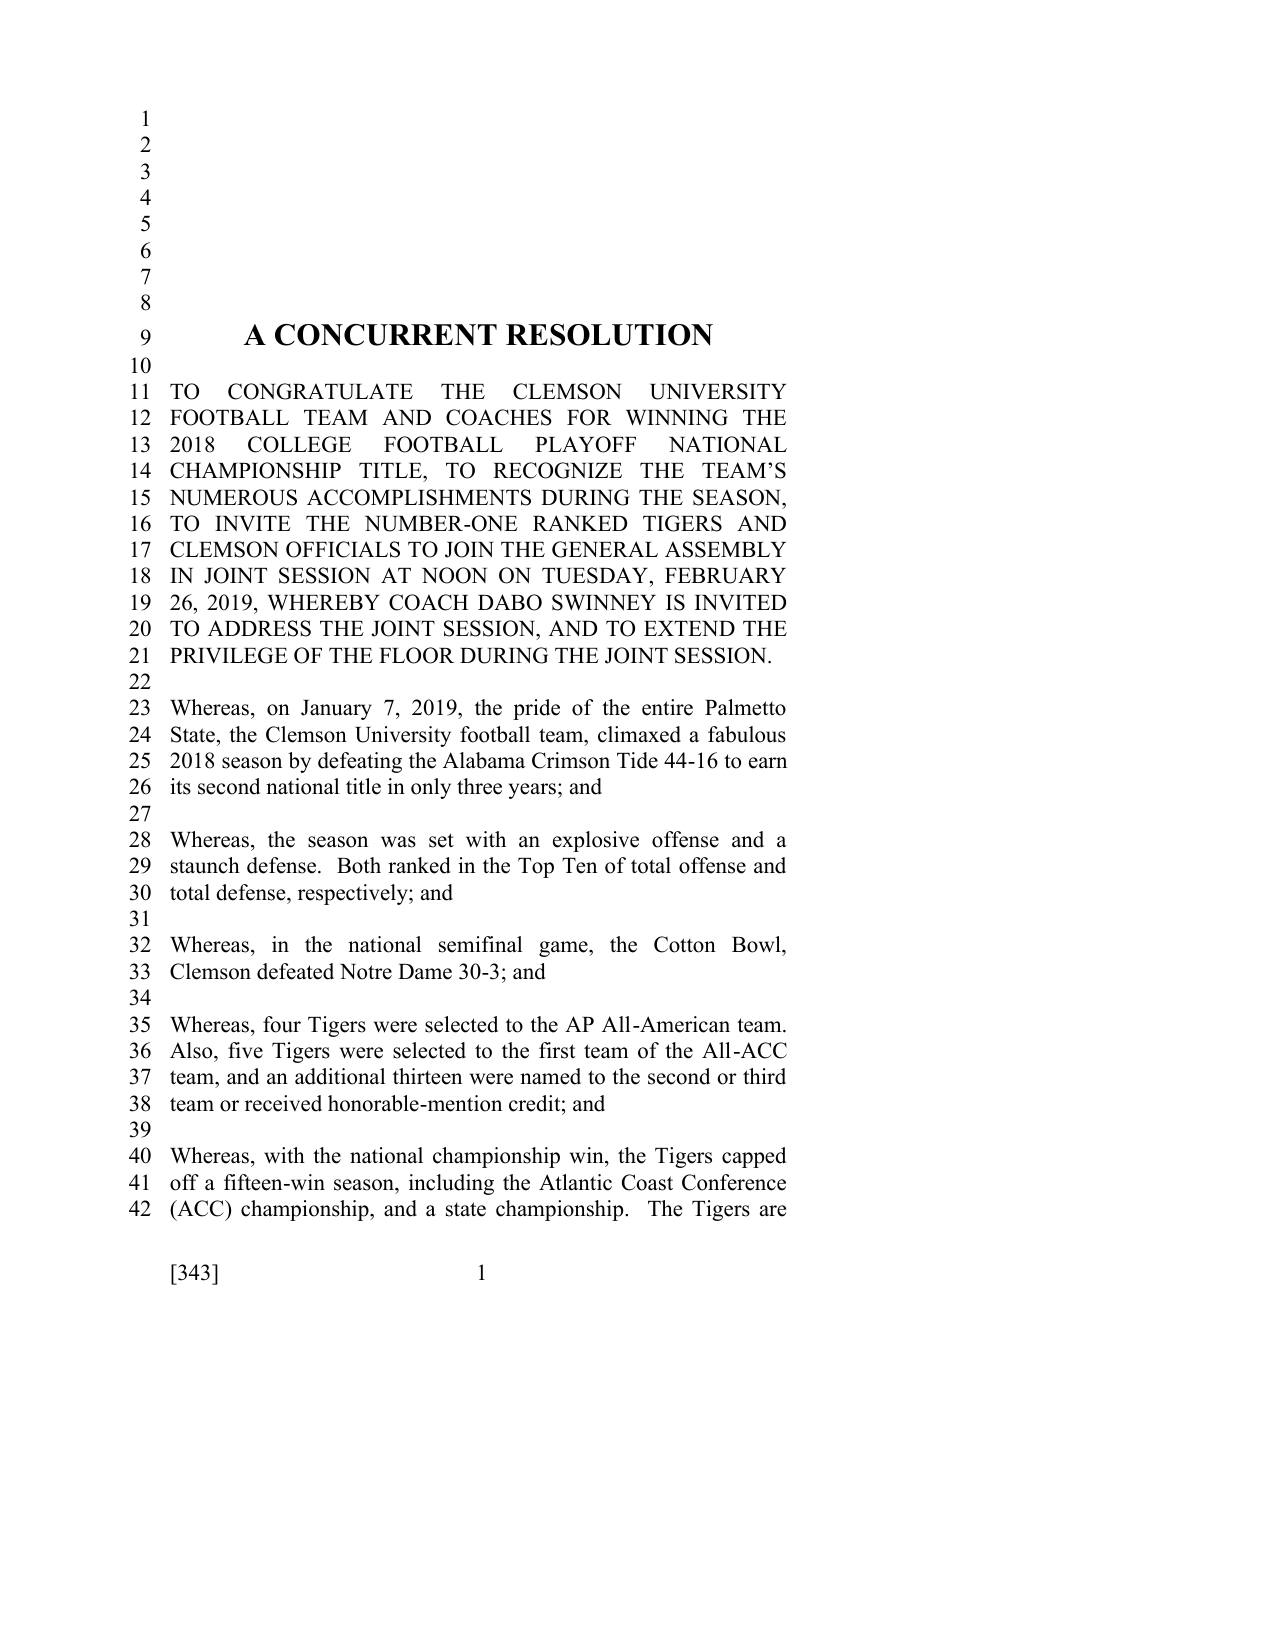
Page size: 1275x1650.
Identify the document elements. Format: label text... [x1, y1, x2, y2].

text Whereas, in the national semifinal game, the Cotton Bowl, Clemson defeated Notre Dame 30-3; and [169, 932, 787, 984]
text Whereas, the season was set with an explosive offense and a staunch defense. Both ranked in the Top Ten of total offense and total defense, respectively; and [169, 826, 787, 905]
text Whereas, four Tigers were selected to the AP All-American team. Also, five Tigers were selected to the first team of the All-ACC team, and an additional thirteen were named to the second or third team or received honorable-mention credit; and [169, 1011, 787, 1116]
text A CONCURRENT RESOLUTION [169, 316, 787, 352]
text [169, 1142, 787, 1221]
text TO CONGRATULATE THE CLEMSON UNIVERSITY FOOTBALL TEAM AND COACHES FOR WINNING THE 2018 COLLEGE FOOTBALL PLAYOFF NATIONAL CHAMPIONSHIP TITLE, TO RECOGNIZE THE TEAM’S NUMEROUS ACCOMPLISHMENTS DURING THE SEASON, TO INVITE THE NUMBER-ONE RANKED TIGERS AND CLEMSON OFFICIALS TO JOIN THE GENERAL ASSEMBLY IN JOINT SESSION AT NOON ON TUESDAY, FEBRUARY 26, 2019, WHEREBY COACH DABO SWINNEY IS INVITED TO ADDRESS THE JOINT SESSION, AND TO EXTEND THE PRIVILEGE OF THE FLOOR DURING THE JOINT SESSION. [169, 378, 787, 668]
text Whereas, on January 7, 2019, the pride of the entire Palmetto State, the Clemson University football team, climaxed a fabulous 2018 season by defeating the Alabama Crimson Tide 44-16 to earn its second national title in only three years; and [169, 694, 787, 800]
